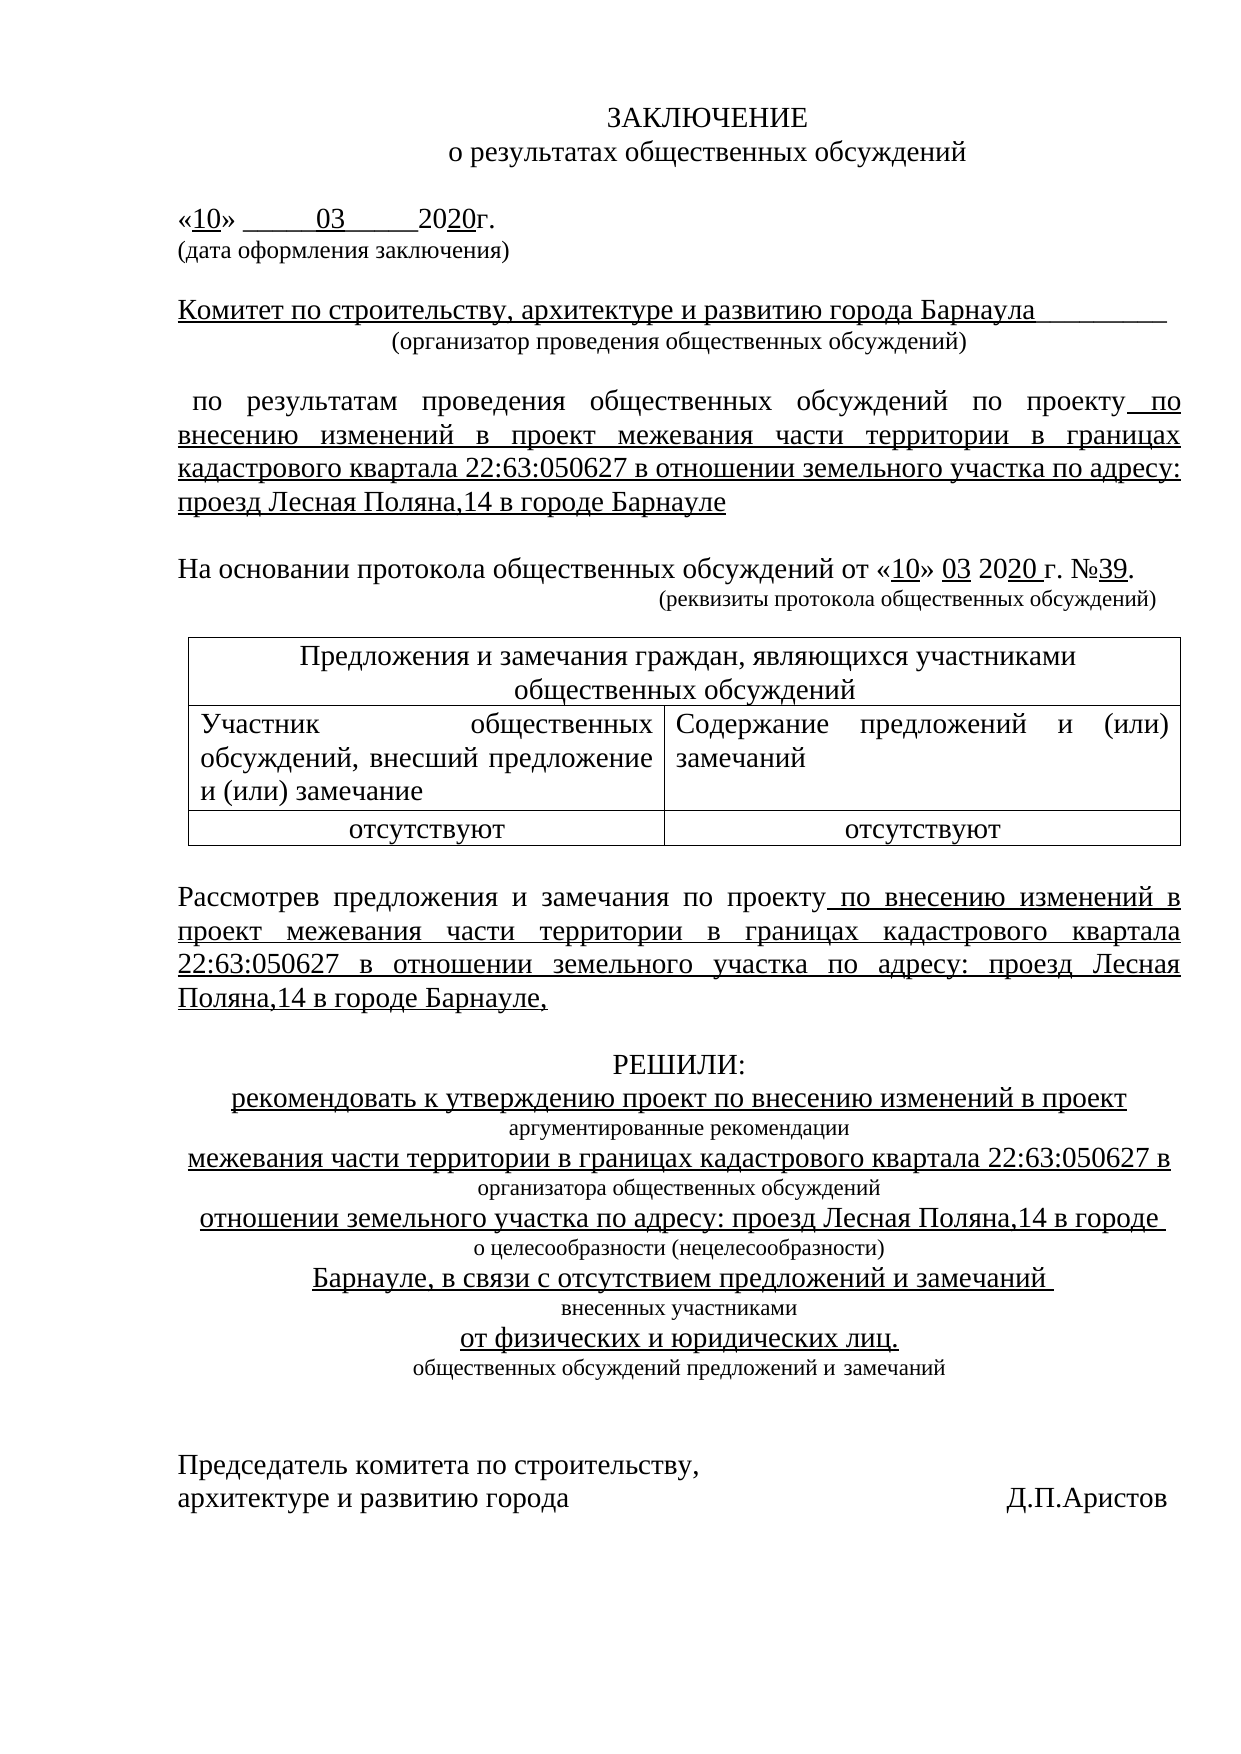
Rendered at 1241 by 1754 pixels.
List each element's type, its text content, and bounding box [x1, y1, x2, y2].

text рекомендовать к утверждению проект по внесению изменений в проект аргументированные рекомендации [177, 1080, 1181, 1140]
text Комитет по строительству, архитектуре и развитию города Барнаула_________ [177, 292, 1181, 326]
text по результатам проведения общественных обсуждений по проекту по внесению изменений в проект межевания части территории в границах кадастрового квартала 22:63:050627 в отношении земельного участка по адресу: проезд Лесная Поляна,14 в городе Барнауле [177, 383, 1181, 446]
text Барнауле, в связи с отсутствием предложений и замечаний [177, 1260, 1181, 1294]
text (дата оформления заключения) [177, 235, 1181, 263]
text от физических и юридических лиц. [177, 1320, 1181, 1353]
text (реквизиты протокола общественных обсуждений) [177, 584, 1181, 611]
text архитектуре и развитию города Д.П.Аристов [177, 1481, 1181, 1514]
text о результатах общественных обсуждений [177, 134, 1181, 168]
table_cell отсутствуют [665, 811, 1180, 844]
table_cell отсутствуют [189, 811, 664, 844]
text (организатор проведения общественных обсуждений) [177, 326, 1181, 354]
text Рассмотрев предложения и замечания по проекту по внесению изменений в проект межевания части территории в границах кадастрового квартала 22:63:050627 в отношении земельного участка по адресу: проезд Лесная Поляна,14 в городе Барнауле, [177, 879, 1181, 942]
text межевания части территории в границах кадастрового квартала 22:63:050627 в организатора общественных обсуждений [177, 1140, 1181, 1200]
table_cell Содержание предложений и (или) замечаний [665, 706, 1180, 810]
text ЗАКЛЮЧЕНИЕ [177, 101, 1181, 134]
text отношении земельного участка по адресу: проезд Лесная Поляна,14 в городе [177, 1200, 1181, 1234]
text внесенных участниками [177, 1294, 1181, 1320]
table_header Предложения и замечания граждан, являющихся участниками общественных обсуждений [189, 638, 1180, 705]
text Рассмотрев предложения и замечания по проекту по внесению изменений в проект межевания части территории в границах кадастрового квартала 22:63:050627 в отношении земельного участка по адресу: проезд Лесная Поляна,14 в городе Барнауле, [177, 943, 1181, 975]
table_cell Участник общественных обсуждений, внесший предложение и (или) замечание [189, 706, 664, 810]
text Рассмотрев предложения и замечания по проекту по внесению изменений в проект межевания части территории в границах кадастрового квартала 22:63:050627 в отношении земельного участка по адресу: проезд Лесная Поляна,14 в городе Барнауле, [177, 976, 1181, 1013]
text о целесообразности (нецелесообразности) [177, 1234, 1181, 1260]
text по результатам проведения общественных обсуждений по проекту по внесению изменений в проект межевания части территории в границах кадастрового квартала 22:63:050627 в отношении земельного участка по адресу: проезд Лесная Поляна,14 в городе Барнауле [177, 480, 1181, 517]
text по результатам проведения общественных обсуждений по проекту по внесению изменений в проект межевания части территории в границах кадастрового квартала 22:63:050627 в отношении земельного участка по адресу: проезд Лесная Поляна,14 в городе Барнауле [177, 447, 1181, 479]
text РЕШИЛИ: [177, 1047, 1181, 1080]
text На основании протокола общественных обсуждений от «10» 03 2020 г. №39. [177, 551, 1181, 584]
text общественных обсуждений предложений и замечаний [177, 1353, 1181, 1380]
text «10» _____03_____2020г. [177, 201, 1181, 235]
text Председатель комитета по строительству, [177, 1447, 1181, 1481]
